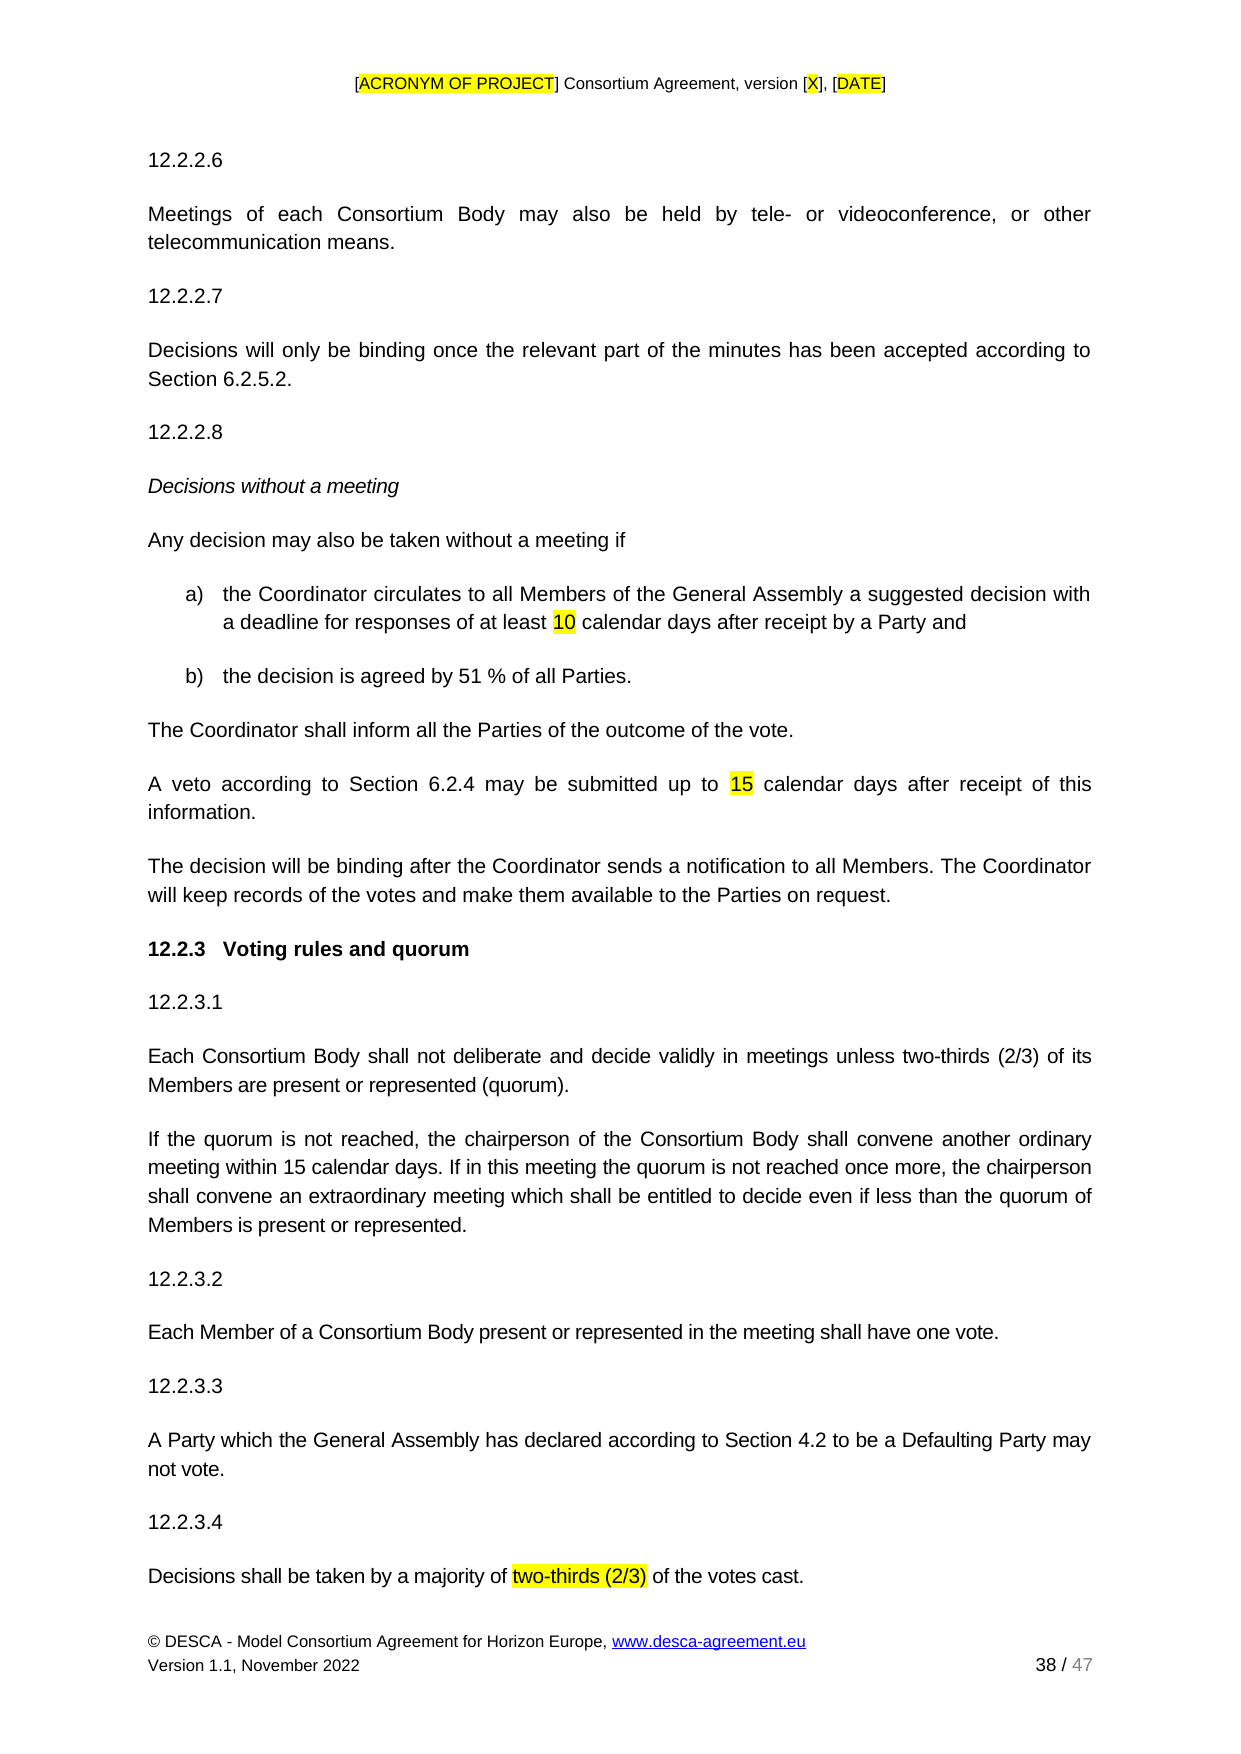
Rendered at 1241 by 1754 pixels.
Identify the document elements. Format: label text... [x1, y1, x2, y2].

text The decision will be binding after the Coordinator sends a notification to all Members. The Coordinator will keep records of the votes and make them available to the Parties on request. [148, 854, 1092, 907]
text Decisions shall be taken by a majority of two-thirds (2/3) of the votes cast. [647, 1564, 1092, 1588]
text Decisions without a meeting [148, 474, 1092, 498]
text Decisions will only be binding once the relevant part of the minutes has been accepted according to Section 6.2.5.2. [148, 338, 1092, 390]
list the decision is agreed by 51 % of all Parties. [185, 664, 1092, 688]
text Each Consortium Body shall not deliberate and decide validly in meetings unless two-thirds (2/3) of its Members are present or represented (quorum). [148, 1044, 1092, 1097]
text Decisions shall be taken by a majority of two-thirds (2/3) of the votes cast. [148, 1564, 512, 1588]
subtitle Voting rules and quorum [148, 936, 1092, 960]
text Each Member of a Consortium Body present or represented in the meeting shall have one vote. [148, 1320, 1092, 1344]
list the Coordinator circulates to all Members of the General Assembly a suggested decision with a deadline for responses of at least 10 calendar days after receipt by a Party and [185, 581, 1092, 634]
text Meetings of each Consortium Body may also be held by tele- or videoconference, or other telecommunication means. [148, 201, 1092, 254]
text The Coordinator shall inform all the Parties of the outcome of the vote. [148, 718, 1092, 742]
text If the quorum is not reached, the chairperson of the Consortium Body shall convene another ordinary meeting within 15 calendar days. If in this meeting the quorum is not reached once more, the chairperson shall convene an extraordinary meeting which shall be entitled to decide even if less than the quorum of Members is present or represented. [148, 1126, 1092, 1237]
text A Party which the General Assembly has declared according to Section 4.2 to be a Defaulting Party may not vote. [148, 1428, 1092, 1480]
text A veto according to Section 6.2.4 may be submitted up to 15 calendar days after receipt of this information. [148, 771, 1092, 824]
text Any decision may also be taken without a meeting if [148, 528, 1092, 552]
